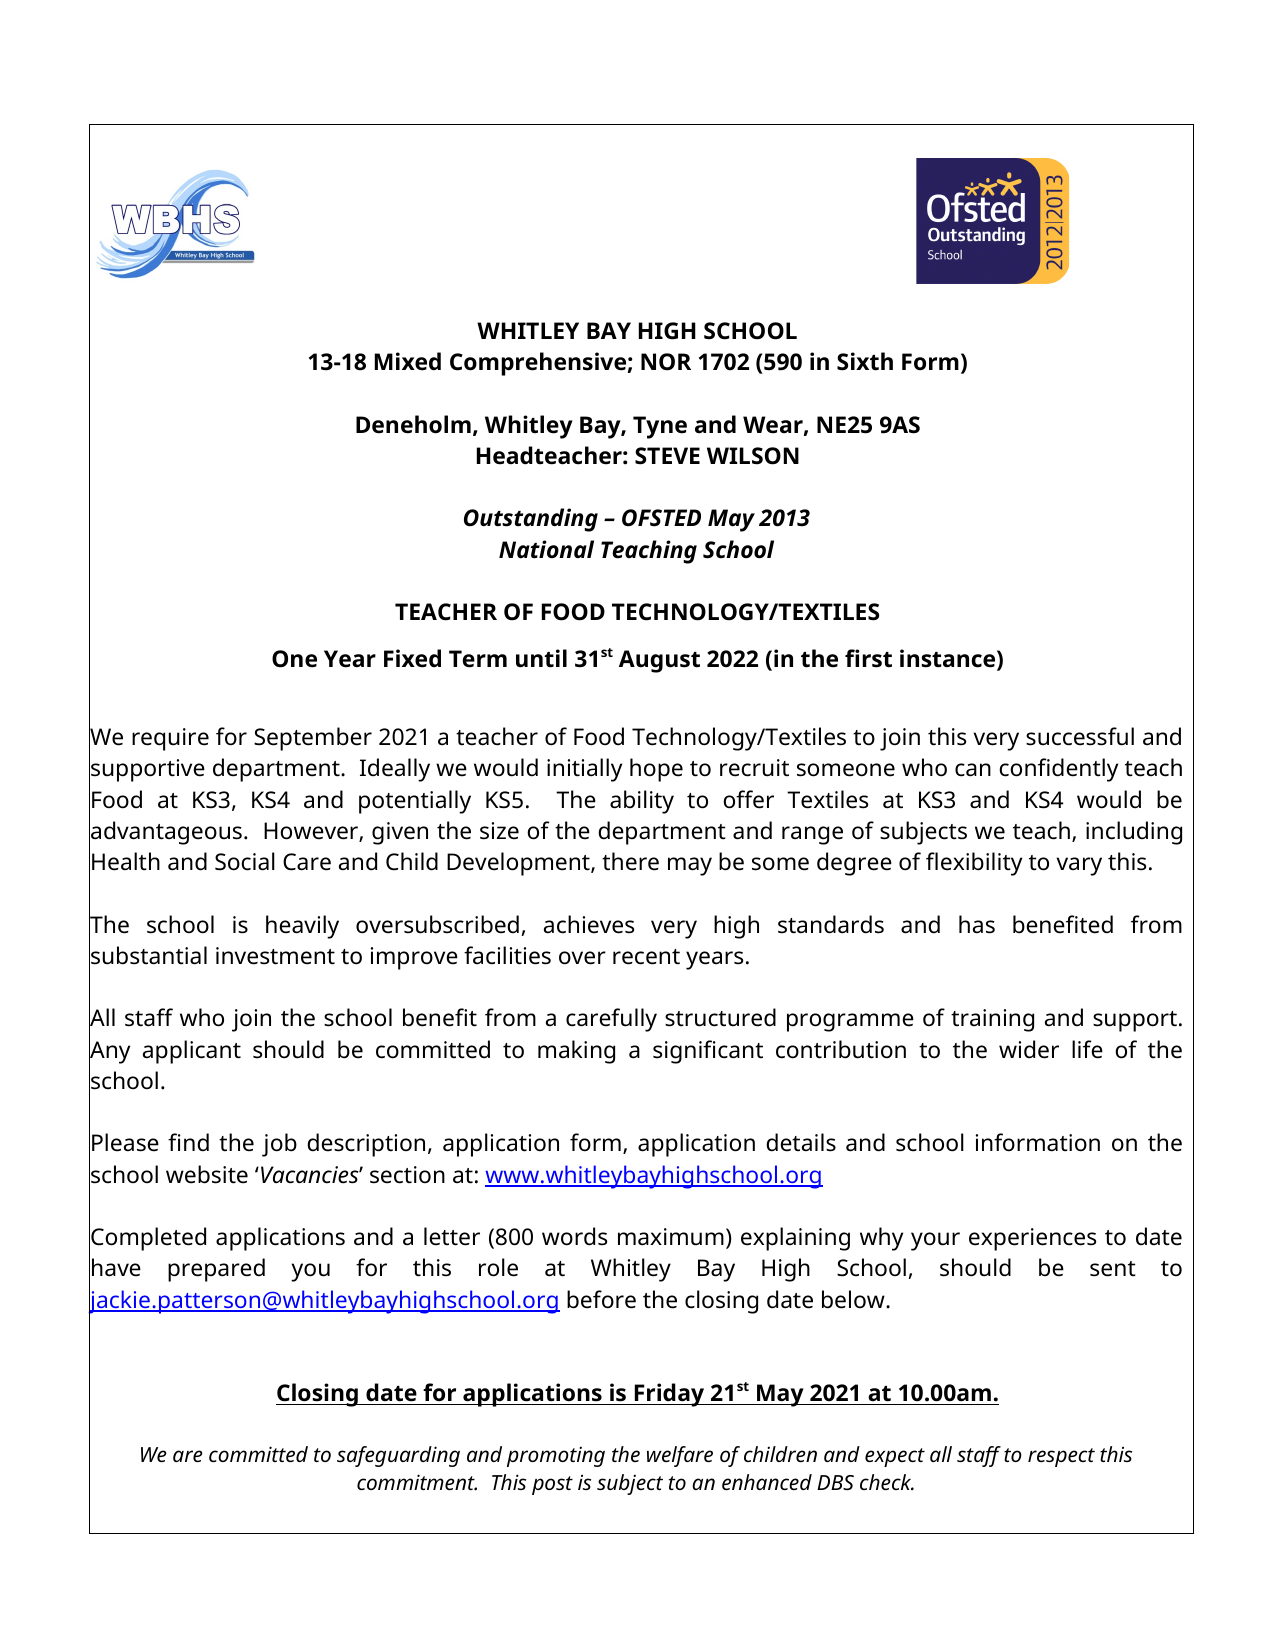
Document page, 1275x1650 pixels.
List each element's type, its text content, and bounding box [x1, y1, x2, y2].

text All staff who join the school benefit from a carefully structured programme of training and support. Any applicant should be committed to making a significant contribution to the wider life of the school. [90, 1002, 1185, 1096]
text WHITLEY BAY HIGH SCHOOL [90, 315, 1185, 346]
text Headteacher: STEVE WILSON [90, 440, 1185, 471]
text The school is heavily oversubscribed, achieves very high standards and has benefited from substantial investment to improve facilities over recent years. [90, 908, 1185, 971]
text 13-18 Mixed Comprehensive; 1702 (590 in Sixth Form) [90, 346, 1185, 377]
text National Teaching School [90, 533, 1185, 565]
text Completed applications and a letter (800 words maximum) explaining why your experiences to date have prepared you for this role at Whitley Bay High School, should be sent to jackie.patterson@whitleybayhighschool.org before the closing date below. [90, 1221, 1185, 1315]
text Deneholm, , Tyne and [90, 408, 1185, 440]
text TEACHER OF FOOD TECHNOLOGY/TEXTILES [90, 596, 1185, 627]
text Closing date for applications is Friday 21st May 2021 at 10.00am. [90, 1377, 1185, 1408]
text Outstanding – OFSTED May 2013 [90, 502, 1185, 533]
text One Year Fixed Term until 31st August 2022 (in the first instance) [90, 640, 1193, 674]
picture [90, 164, 274, 284]
text We are committed to safeguarding and promoting the welfare of children and expect all staff to respect this commitment. This post is subject to an enhanced DBS check. [90, 1440, 1185, 1497]
text Please find the job description, application form, application details and school information on the school website ‘Vacancies’ section at: www.whitleybayhighschool.org [90, 1127, 1185, 1190]
text We require for September 2021 a teacher of Food Technology/Textiles to join this very successful and supportive department. Ideally we would initially hope to recruit someone who can confidently teach Food at KS3, KS4 and potentially KS5. The ability to offer Textiles at KS3 and KS4 would be advantageous. However, given the size of the department and range of subjects we teach, including Health and Social Care and Child Development, there may be some degree of flexibility to vary this. [90, 721, 1185, 877]
picture [916, 158, 1070, 284]
